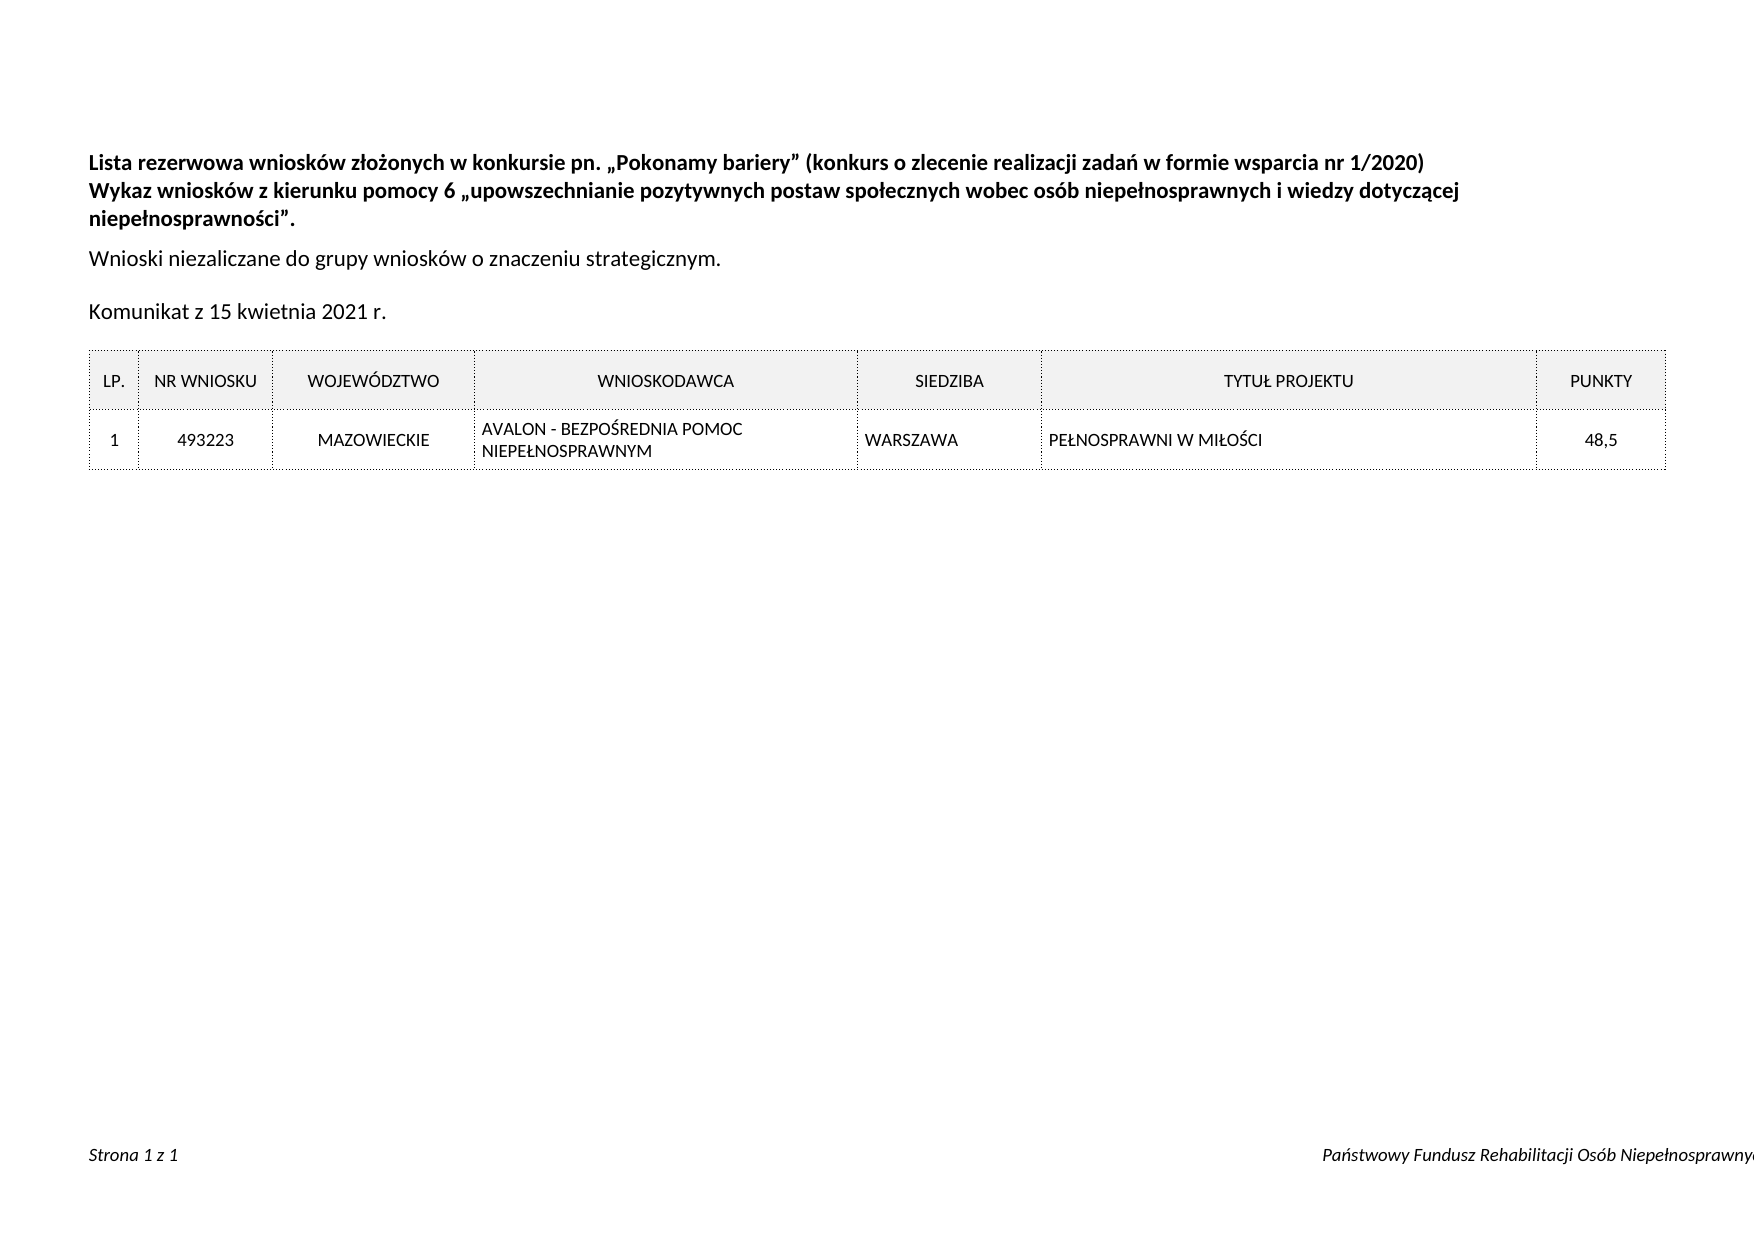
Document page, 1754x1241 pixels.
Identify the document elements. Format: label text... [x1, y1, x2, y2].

table_cell 1 [89, 409, 139, 469]
table_header PUNKTY [1536, 350, 1666, 409]
table_cell WARSZAWA [857, 409, 1041, 469]
table_header TYTUŁ PROJEKTU [1041, 350, 1536, 409]
table_cell AVALON - BEZPOŚREDNIA POMOC NIEPEŁNOSPRAWNYM [474, 409, 857, 469]
table_header WOJEWÓDZTWO [272, 350, 474, 409]
table_cell 48,5 [1536, 409, 1666, 469]
table_header LP. [89, 350, 139, 409]
table_header SIEDZIBA [857, 350, 1041, 409]
table_cell PEŁNOSPRAWNI W MIŁOŚCI [1041, 409, 1536, 469]
subtitle Lista rezerwowa wniosków złożonych w konkursie pn. „Pokonamy bariery” (konkurs o zlecenie realizacji zadań w formie wsparcia nr 1/2020) Wykaz wniosków z kierunku pomocy 6 „upowszechnianie pozytywnych postaw społecznych wobec osób niepełnosprawnych i wiedzy dotyczącej niepełnosprawności”. [89, 148, 1665, 232]
text Komunikat z 15 kwietnia 2021 r. [89, 297, 1665, 325]
table_cell 493223 [139, 409, 272, 469]
table_header NR WNIOSKU [139, 350, 272, 409]
table_cell MAZOWIECKIE [272, 409, 474, 469]
text Wnioski niezaliczane do grupy wniosków o znaczeniu strategicznym. [89, 244, 1665, 272]
table_header WNIOSKODAWCA [474, 350, 857, 409]
